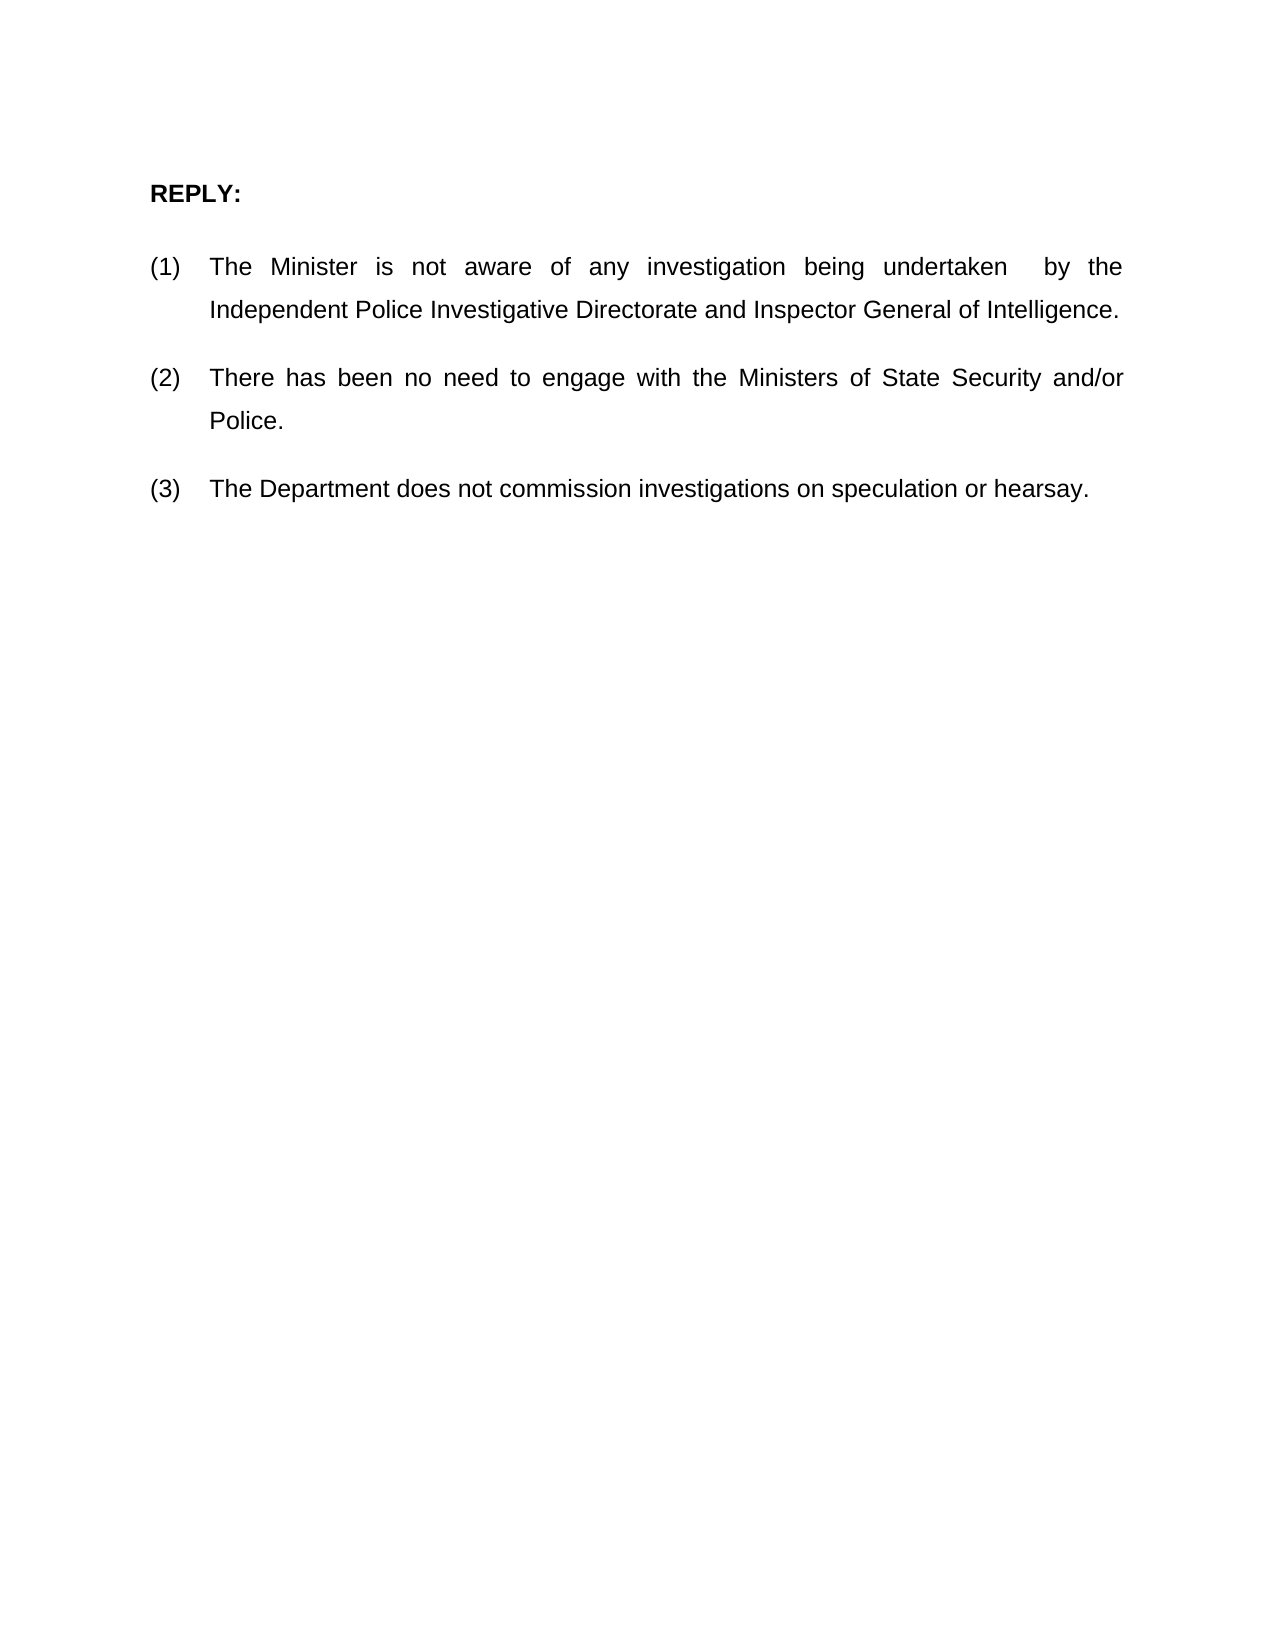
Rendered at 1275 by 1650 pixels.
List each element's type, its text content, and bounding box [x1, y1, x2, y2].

list The Department does not commission investigations on speculation or hearsay. [150, 474, 1125, 503]
list There has been no need to engage with the Ministers of State Security and/or Police. [150, 363, 1125, 434]
list The Minister is not aware of any investigation being undertaken by the Independent Police Investigative Directorate and Inspector General of Intelligence. [150, 251, 1125, 323]
text REPLY: [150, 179, 1125, 208]
